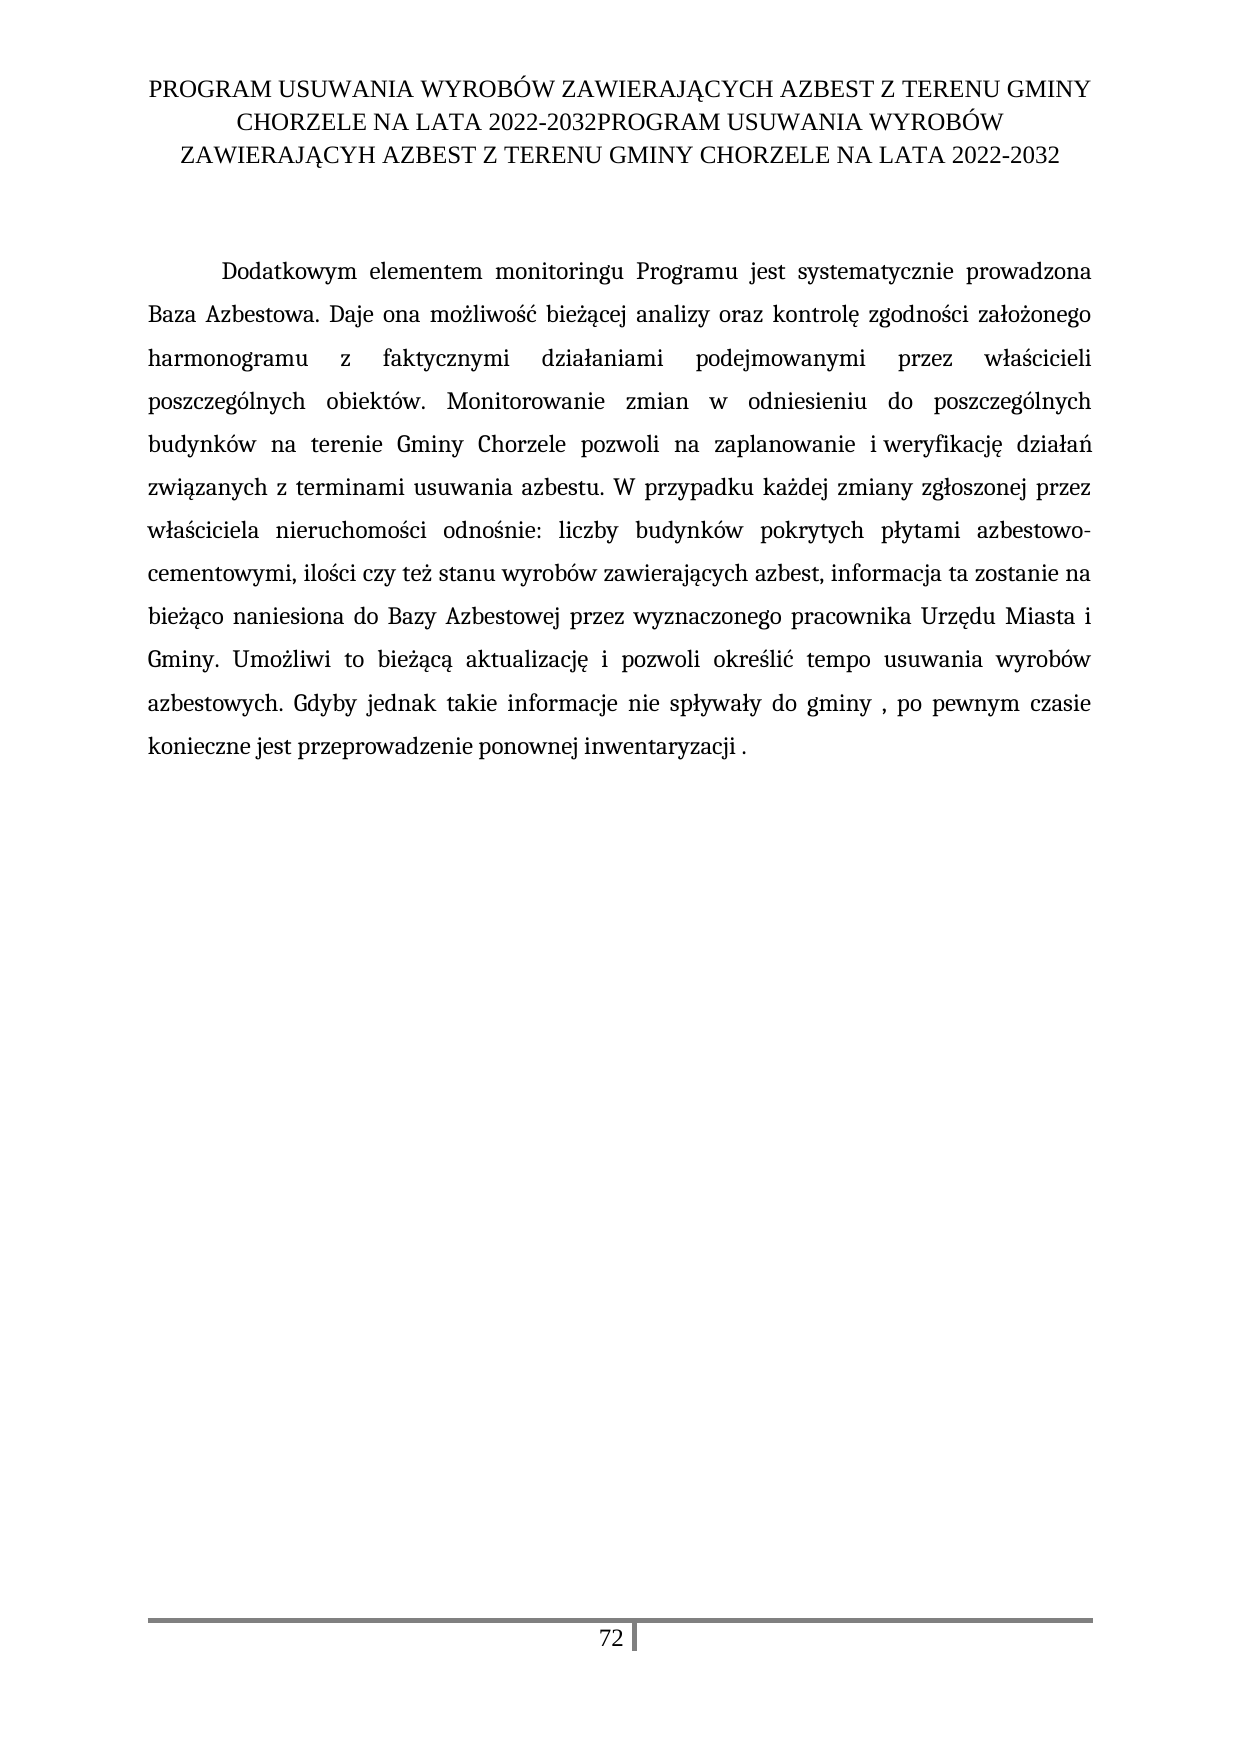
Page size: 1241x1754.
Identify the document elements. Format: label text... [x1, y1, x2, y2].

text Dodatkowym elementem monitoringu Programu jest systematycznie prowadzona Baza Azbestowa. Daje ona możliwość bieżącej analizy oraz kontrolę zgodności założonego harmonogramu z faktycznymi działaniami podejmowanymi przez właścicieli poszczególnych obiektów. Monitorowanie zmian w odniesieniu do poszczególnych budynków na terenie Gminy Chorzele pozwoli na zaplanowanie i weryfikację działań związanych z terminami usuwania azbestu. W przypadku każdej zmiany zgłoszonej przez właściciela nieruchomości odnośnie: liczby budynków pokrytych płytami azbestowo-cementowymi, ilości czy też stanu wyrobów zawierających azbest, informacja ta zostanie na bieżąco naniesiona do Bazy Azbestowej przez wyznaczonego pracownika Urzędu Miasta i Gminy. Umożliwi to bieżącą aktualizację i pozwoli określić tempo usuwania wyrobów azbestowych. Gdyby jednak takie informacje nie spływały do gminy , po pewnym czasie konieczne jest przeprowadzenie ponownej inwentaryzacji . [148, 257, 1093, 760]
